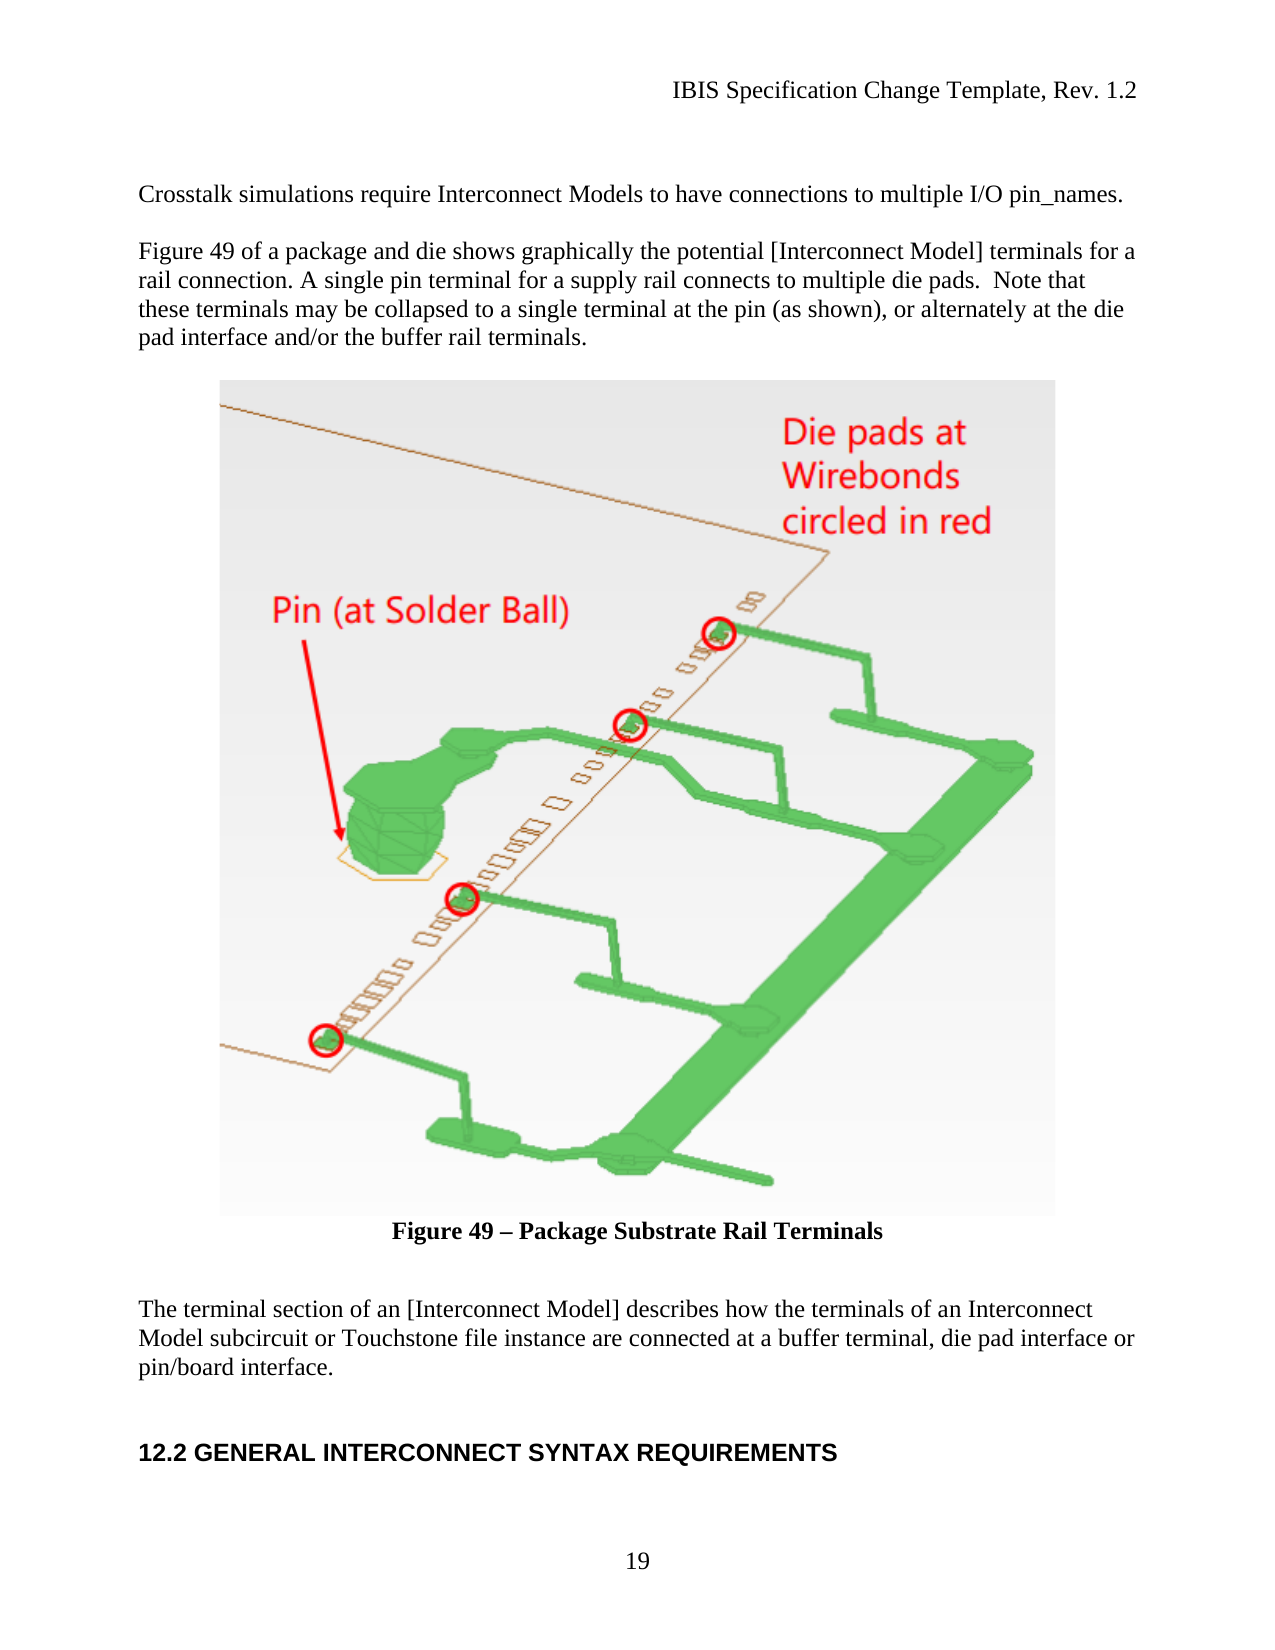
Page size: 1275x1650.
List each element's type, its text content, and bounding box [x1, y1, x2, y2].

text Figure 49 – Package Substrate Rail Terminals [138, 1216, 1137, 1245]
text 12.2 GENERAL INTERCONNECT SYNTAX REQUIREMENTS [138, 1438, 1137, 1467]
text Figure 49 of a package and die shows graphically the potential [Interconnect Model] terminals for a rail connection. A single pin terminal for a supply rail connects to multiple die pads. Note that these terminals may be collapsed to a single terminal at the pin (as shown), or alternately at the die pad interface and/or the buffer rail terminals. [138, 236, 1137, 351]
text Crosstalk simulations require Interconnect Models to have connections to multiple I/O pin_names. [138, 179, 1137, 207]
picture [219, 380, 1056, 1216]
text The terminal section of an [Interconnect Model] describes how the terminals of an Interconnect Model subcircuit or Touchstone file instance are connected at a buffer terminal, die pad interface or pin/board interface. [138, 1294, 1137, 1381]
